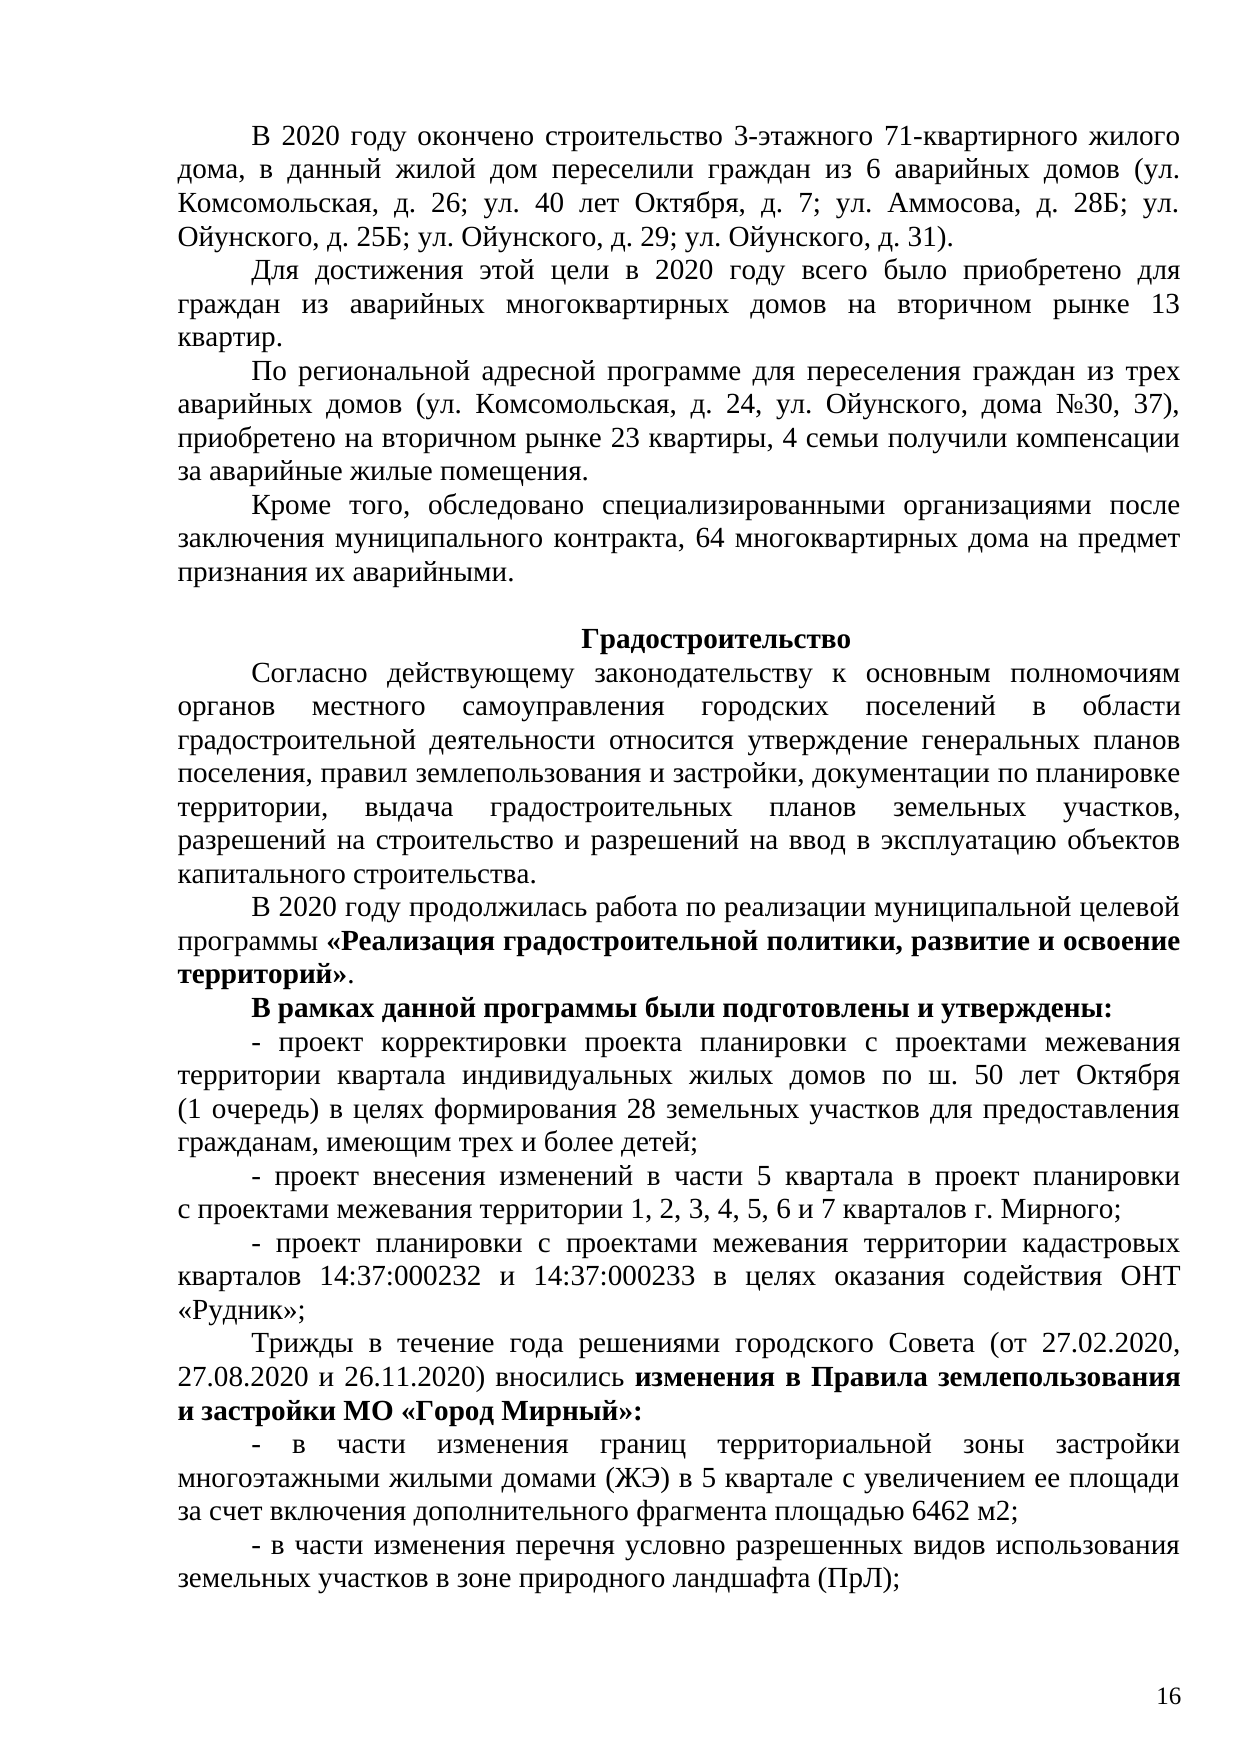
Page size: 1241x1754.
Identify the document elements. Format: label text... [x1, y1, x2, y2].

text - проект корректировки проекта планировки с проектами межевания территории квартала индивидуальных жилых домов по ш. 50 лет Октября (1 очередь) в целях формирования 28 земельных участков для предоставления гражданам, имеющим трех и более детей; [177, 1024, 1181, 1158]
text В 2020 году продолжилась работа по реализации муниципальной целевой программы «Реализация градостроительной политики, развитие и освоение территорий». [177, 889, 1181, 990]
text - проект внесения изменений в части 5 квартала в проект планировки с проектами межевания территории 1, 2, 3, 4, 5, 6 и 7 кварталов г. Мирного; [177, 1158, 1181, 1225]
text - проект планировки с проектами межевания территории кадастровых кварталов 14:37:000232 и 14:37:000233 в целях оказания содействия ОНТ «Рудник»; [177, 1225, 1181, 1326]
text - в части изменения перечня условно разрешенных видов использования земельных участков в зоне природного ландшафта (ПрЛ); [177, 1527, 1181, 1594]
text По региональной адресной программе для переселения граждан из трех аварийных домов (ул. Комсомольская, д. 24, ул. Ойунского, дома №30, 37), приобретено на вторичном рынке 23 квартиры, 4 семьи получили компенсации за аварийные жилые помещения. [177, 353, 1181, 487]
subtitle Градостроительство [177, 621, 1181, 655]
text В рамках данной программы были подготовлены и утверждены: [177, 990, 1181, 1024]
text В 2020 году окончено строительство 3-этажного 71-квартирного жилого дома, в данный жилой дом переселили граждан из 6 аварийных домов (ул. Комсомольская, д. 26; ул. 40 лет Октября, д. 7; ул. Аммосова, д. 28Б; ул. Ойунского, д. 25Б; ул. Ойунского, д. 29; ул. Ойунского, д. 31). [177, 118, 1181, 252]
text Трижды в течение года решениями городского Совета (от 27.02.2020, 27.08.2020 и 26.11.2020) вносились изменения в Правила землепользования и застройки МО «Город Мирный»: [177, 1326, 1181, 1426]
text Для достижения этой цели в 2020 году всего было приобретено для граждан из аварийных многоквартирных домов на вторичном рынке 13 квартир. [177, 252, 1181, 353]
text Кроме того, обследовано специализированными организациями после заключения муниципального контракта, 64 многоквартирных дома на предмет признания их аварийными. [177, 487, 1181, 588]
text - в части изменения границ территориальной зоны застройки многоэтажными жилыми домами (ЖЭ) в 5 квартале с увеличением ее площади за счет включения дополнительного фрагмента площадью 6462 м2; [177, 1426, 1181, 1527]
text Согласно действующему законодательству к основным полномочиям органов местного самоуправления городских поселений в области градостроительной деятельности относится утверждение генеральных планов поселения, правил землепользования и застройки, документации по планировке территории, выдача градостроительных планов земельных участков, разрешений на строительство и разрешений на ввод в эксплуатацию объектов капитального строительства. [177, 655, 1181, 889]
